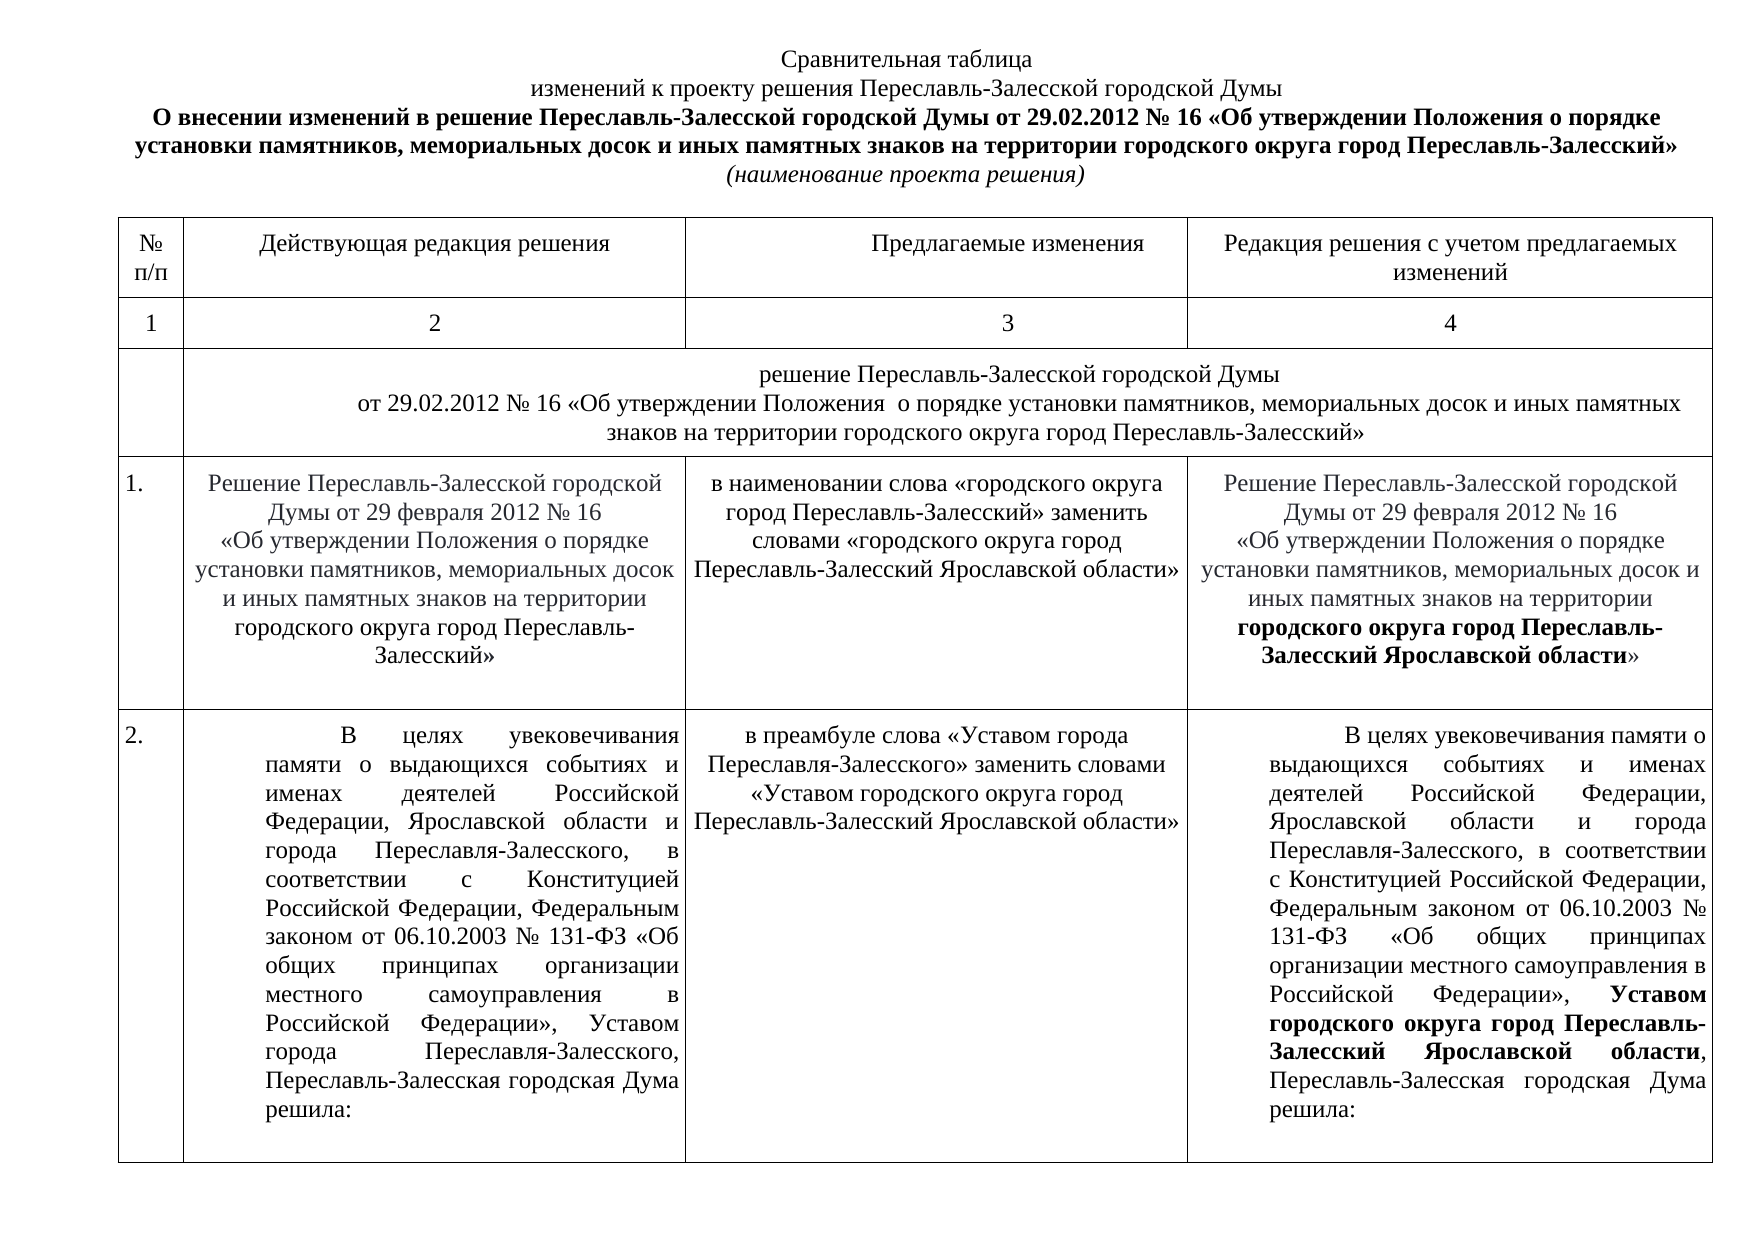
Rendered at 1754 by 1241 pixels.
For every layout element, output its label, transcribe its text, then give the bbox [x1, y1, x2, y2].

table_header № п/п [119, 218, 183, 297]
text изменений к проекту решения Переславль-Залесской городской Думы [118, 73, 1695, 102]
table_cell В целях увековечивания памяти о выдающихся событиях и именах деятелей Российской Федерации, Ярославской области и города Переславля-Залесского, в соответствии с Конституцией Российской Федерации, Федеральным законом от 06.10.2003 № 131-ФЗ «Об общих принципах организации местного самоуправления в Российской Федерации», Уставом городского округа город Переславль-Залесский Ярославской области, Переславль-Залесская городская Дума решила: [1188, 710, 1712, 1162]
table_cell в преамбуле слова «Уставом города Переславля-Залесского» заменить словами «Уставом городского округа город Переславль-Залесский Ярославской области» [686, 710, 1187, 1162]
text О внесении изменений в решение Переславль-Залесской городской Думы от 29.02.2012 № 16 «Об утверждении Положения о порядке установки памятников, мемориальных досок и иных памятных знаков на территории городского округа город Переславль-Залесский» [118, 102, 1695, 159]
table_cell 3 [686, 298, 1187, 348]
table_cell 2. [119, 710, 183, 1162]
table_cell 1 [119, 298, 183, 348]
table_cell решение Переславль-Залесской городской Думы от 29.02.2012 № 16 «Об утверждении Положения о порядке установки памятников, мемориальных досок и иных памятных знаков на территории городского округа город Переславль-Залесский» [184, 349, 1712, 456]
table_header Действующая редакция решения [184, 218, 685, 297]
table_cell Решение Переславль-Залесской городской Думы от 29 февраля 2012 № 16 «Об утверждении Положения о порядке установки памятников, мемориальных досок и иных памятных знаков на территории городского округа город Переславль-Залесский» [184, 457, 685, 708]
text (наименование проекта решения) [118, 159, 1695, 188]
table_cell [119, 349, 183, 456]
table_cell Решение Переславль-Залесской городской Думы от 29 февраля 2012 № 16 «Об утверждении Положения о порядке установки памятников, мемориальных досок и иных памятных знаков на территории городского округа город Переславль-Залесский Ярославской области» [1188, 457, 1712, 708]
text Сравнительная таблица [118, 44, 1695, 73]
table_cell 4 [1188, 298, 1712, 348]
table_header Предлагаемые изменения [686, 218, 1187, 297]
table_header Редакция решения с учетом предлагаемых изменений [1188, 218, 1712, 297]
table_cell В целях увековечивания памяти о выдающихся событиях и именах деятелей Российской Федерации, Ярославской области и города Переславля-Залесского, в соответствии с Конституцией Российской Федерации, Федеральным законом от 06.10.2003 № 131-ФЗ «Об общих принципах организации местного самоуправления в Российской Федерации», Уставом города Переславля-Залесского, Переславль-Залесская городская Дума решила: [184, 710, 685, 1162]
table_cell 1. [119, 457, 183, 708]
table_cell в наименовании слова «городского округа город Переславль-Залесский» заменить словами «городского округа город Переславль-Залесский Ярославской области» [686, 457, 1187, 708]
table_cell 2 [184, 298, 685, 348]
